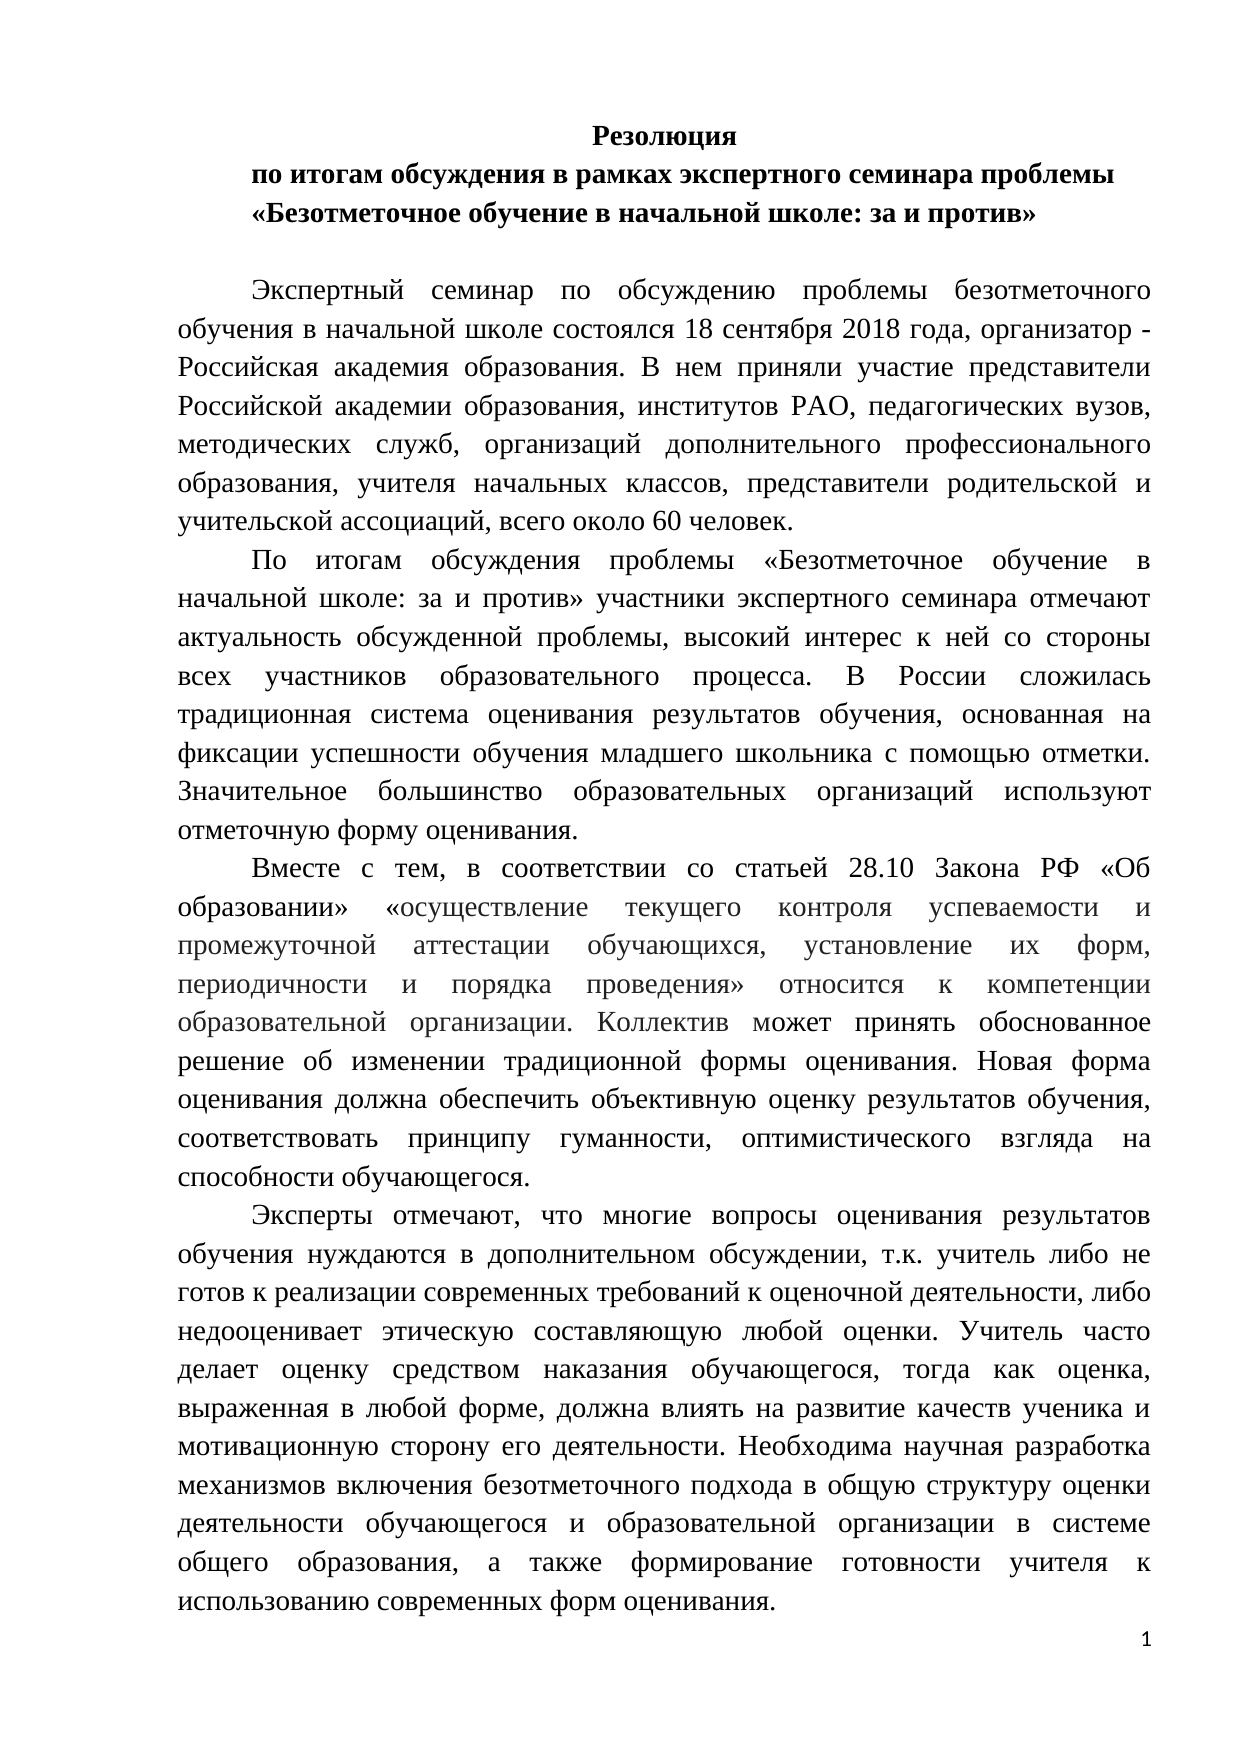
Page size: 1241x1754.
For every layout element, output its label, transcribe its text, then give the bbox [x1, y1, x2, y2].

text «Безотметочное обучение в начальной школе: за и против» [177, 195, 1152, 229]
text Эксперты отмечают, что многие вопросы оценивания результатов обучения нуждаются в дополнительном обсуждении, т.к. учитель либо не готов к реализации современных требований к оценочной деятельности, либо недооценивает этическую составляющую любой оценки. Учитель часто делает оценку средством наказания обучающегося, тогда как оценка, выраженная в любой форме, должна влиять на развитие качеств ученика и мотивационную сторону его деятельности. Необходима научная разработка механизмов включения безотметочного подхода в общую структуру оценки деятельности обучающегося и образовательной организации в системе общего образования, а также формирование готовности учителя к использованию современных форм оценивания. [177, 1197, 1152, 1616]
text По итогам обсуждения проблемы «Безотметочное обучение в начальной школе: за и против» участники экспертного семинара отмечают актуальность обсужденной проблемы, высокий интерес к ней со стороны всех участников образовательного процесса. В России сложилась традиционная система оценивания результатов обучения, основанная на фиксации успешности обучения младшего школьника с помощью отметки. Значительное большинство образовательных организаций используют отметочную форму оценивания. [177, 542, 1152, 845]
text по итогам обсуждения в рамках экспертного семинара проблемы [177, 157, 1152, 190]
text Вместе с тем, в соответствии со статьей 28.10 Закона РФ «Об образовании» «осуществление текущего контроля успеваемости и промежуточной аттестации обучающихся, установление их форм, периодичности и порядка проведения» относится к компетенции образовательной организации. Коллектив может принять обоснованное решение об изменении традиционной формы оценивания. Новая форма оценивания должна обеспечить объективную оценку результатов обучения, соответствовать принципу гуманности, оптимистического взгляда на способности обучающегося. [177, 850, 1152, 1192]
text Резолюция [177, 118, 1152, 152]
text Экспертный семинар по обсуждению проблемы безотметочного обучения в начальной школе состоялся 18 сентября 2018 года, организатор - Российская академия образования. В нем приняли участие представители Российской академии образования, институтов РАО, педагогических вузов, методических служб, организаций дополнительного профессионального образования, учителя начальных классов, представители родительской и учительской ассоциаций, всего около 60 человек. [177, 272, 1152, 537]
